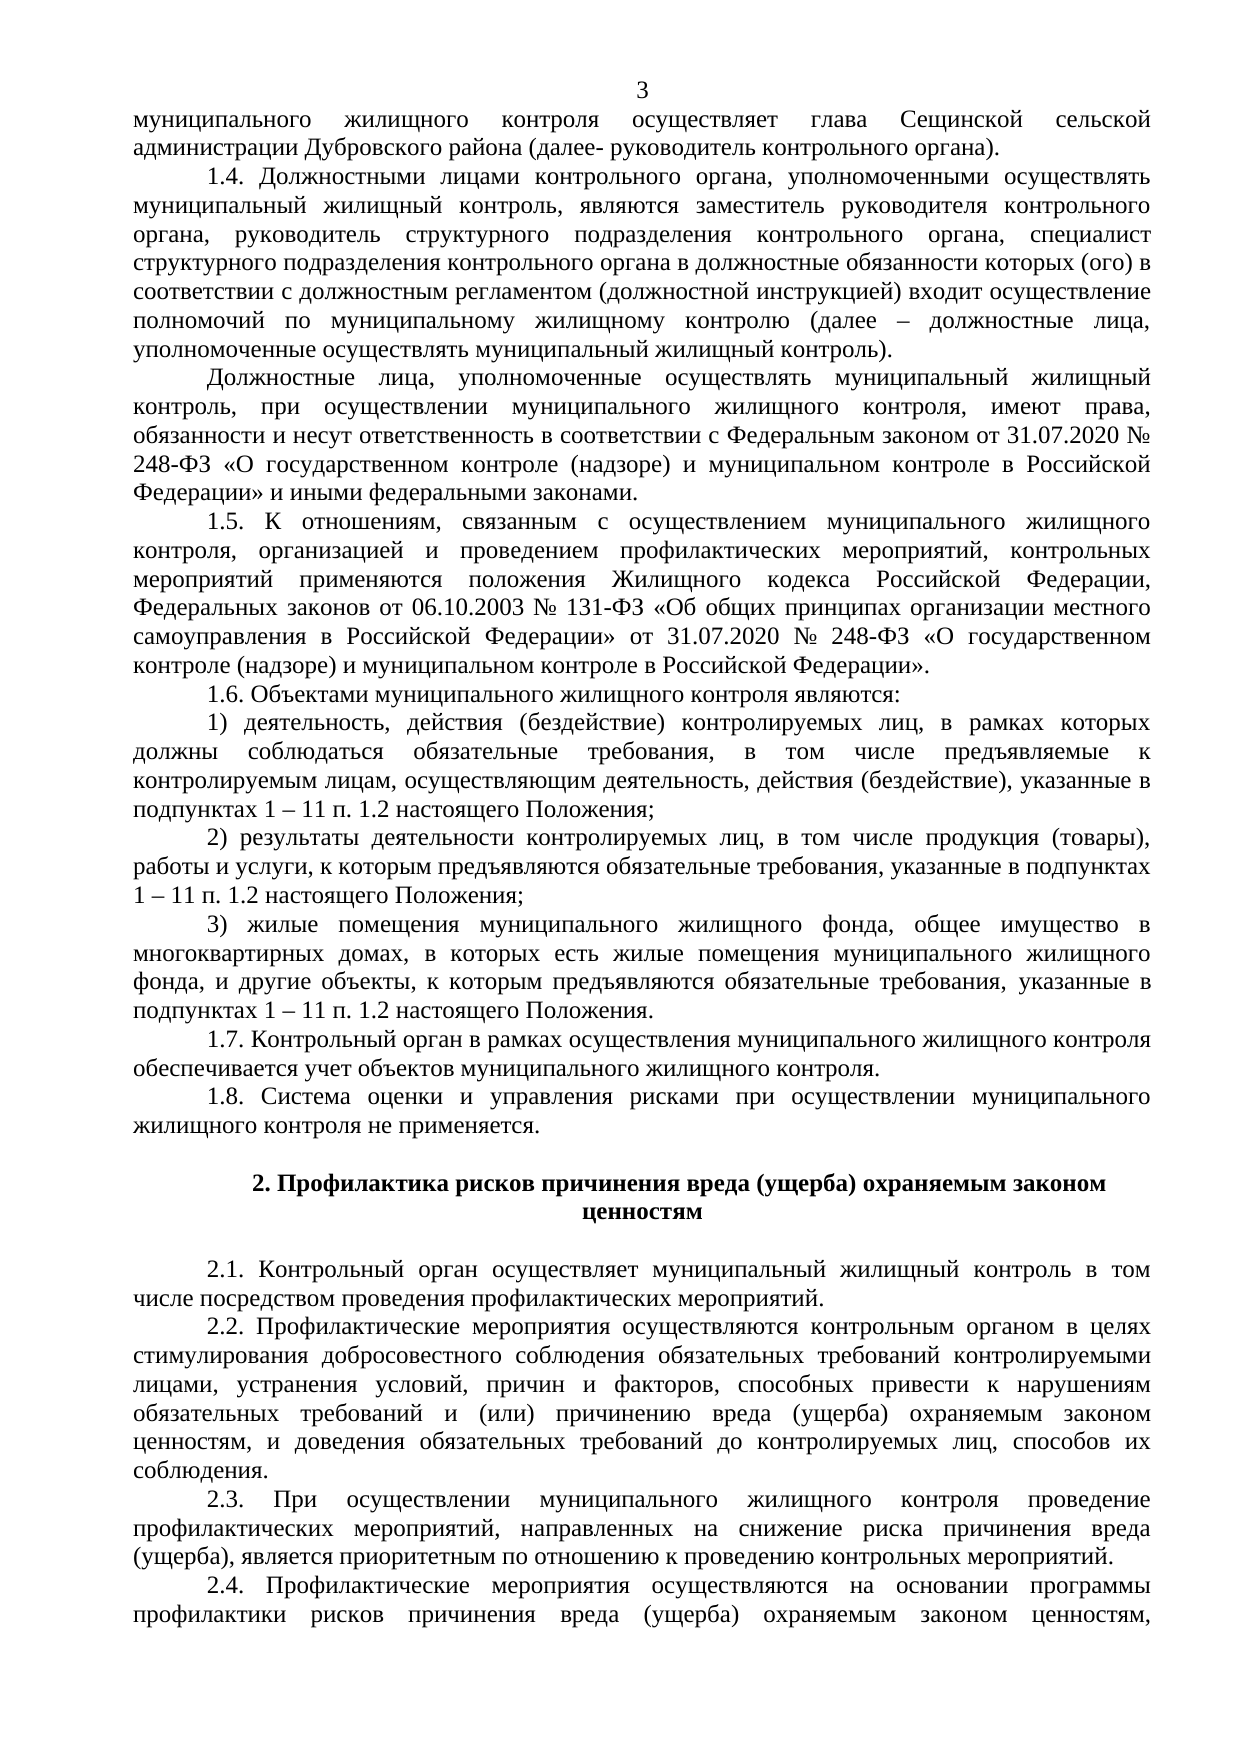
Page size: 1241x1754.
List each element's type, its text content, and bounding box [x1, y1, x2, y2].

text 2. Профилактика рисков причинения вреда (ущерба) охраняемым законом ценностям [133, 1168, 1152, 1225]
text 1.8. Система оценки и управления рисками при осуществлении муниципального жилищного контроля не применяется. [133, 1081, 1152, 1139]
text 1.4. Должностными лицами контрольного органа, уполномоченными осуществлять муниципальный жилищный контроль, являются заместитель руководителя контрольного органа, руководитель структурного подразделения контрольного органа, специалист структурного подразделения контрольного органа в должностные обязанности которых (ого) в соответствии с должностным регламентом (должностной инструкцией) входит осуществление полномочий по муниципальному жилищному контролю (далее – должностные лица, уполномоченные осуществлять муниципальный жилищный контроль). [133, 161, 1152, 362]
text 2.2. Профилактические мероприятия осуществляются контрольным органом в целях стимулирования добросовестного соблюдения обязательных требований контролируемыми лицами, устранения условий, причин и факторов, способных привести к нарушениям обязательных требований и (или) причинению вреда (ущерба) охраняемым законом ценностям, и доведения обязательных требований до контролируемых лиц, способов их соблюдения. [133, 1311, 1152, 1484]
text 1) деятельность, действия (бездействие) контролируемых лиц, в рамках которых должны соблюдаться обязательные требования, в том числе предъявляемые к контролируемым лицам, осуществляющим деятельность, действия (бездействие), указанные в подпунктах 1 – 11 п. 1.2 настоящего Положения; [133, 707, 1152, 822]
text 2.1. Контрольный орган осуществляет муниципальный жилищный контроль в том числе посредством проведения профилактических мероприятий. [133, 1254, 1152, 1311]
text 1.5. К отношениям, связанным с осуществлением муниципального жилищного контроля, организацией и проведением профилактических мероприятий, контрольных мероприятий применяются положения Жилищного кодекса Российской Федерации, Федеральных законов от 06.10.2003 № 131-ФЗ «Об общих принципах организации местного самоуправления в Российской Федерации» от 31.07.2020 № 248-ФЗ «О государственном контроле (надзоре) и муниципальном контроле в Российской Федерации». [133, 506, 1152, 679]
text 3) жилые помещения муниципального жилищного фонда, общее имущество в многоквартирных домах, в которых есть жилые помещения муниципального жилищного фонда, и другие объекты, к которым предъявляются обязательные требования, указанные в подпунктах 1 – 11 п. 1.2 настоящего Положения. [133, 909, 1152, 1024]
text 1.7. Контрольный орган в рамках осуществления муниципального жилищного контроля обеспечивается учет объектов муниципального жилищного контроля. [133, 1024, 1152, 1081]
text 2.3. При осуществлении муниципального жилищного контроля проведение профилактических мероприятий, направленных на снижение риска причинения вреда (ущерба), является приоритетным по отношению к проведению контрольных мероприятий. [133, 1484, 1152, 1570]
text 1.6. Объектами муниципального жилищного контроля являются: [133, 679, 1152, 707]
text 2) результаты деятельности контролируемых лиц, в том числе продукция (товары), работы и услуги, к которым предъявляются обязательные требования, указанные в подпунктах 1 – 11 п. 1.2 настоящего Положения; [133, 822, 1152, 909]
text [133, 1570, 1152, 1628]
text Должностные лица, уполномоченные осуществлять муниципальный жилищный контроль, при осуществлении муниципального жилищного контроля, имеют права, обязанности и несут ответственность в соответствии с Федеральным законом от 31.07.2020 № 248-ФЗ «О государственном контроле (надзоре) и муниципальном контроле в Российской Федерации» и иными федеральными законами. [133, 362, 1152, 506]
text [133, 104, 1152, 161]
